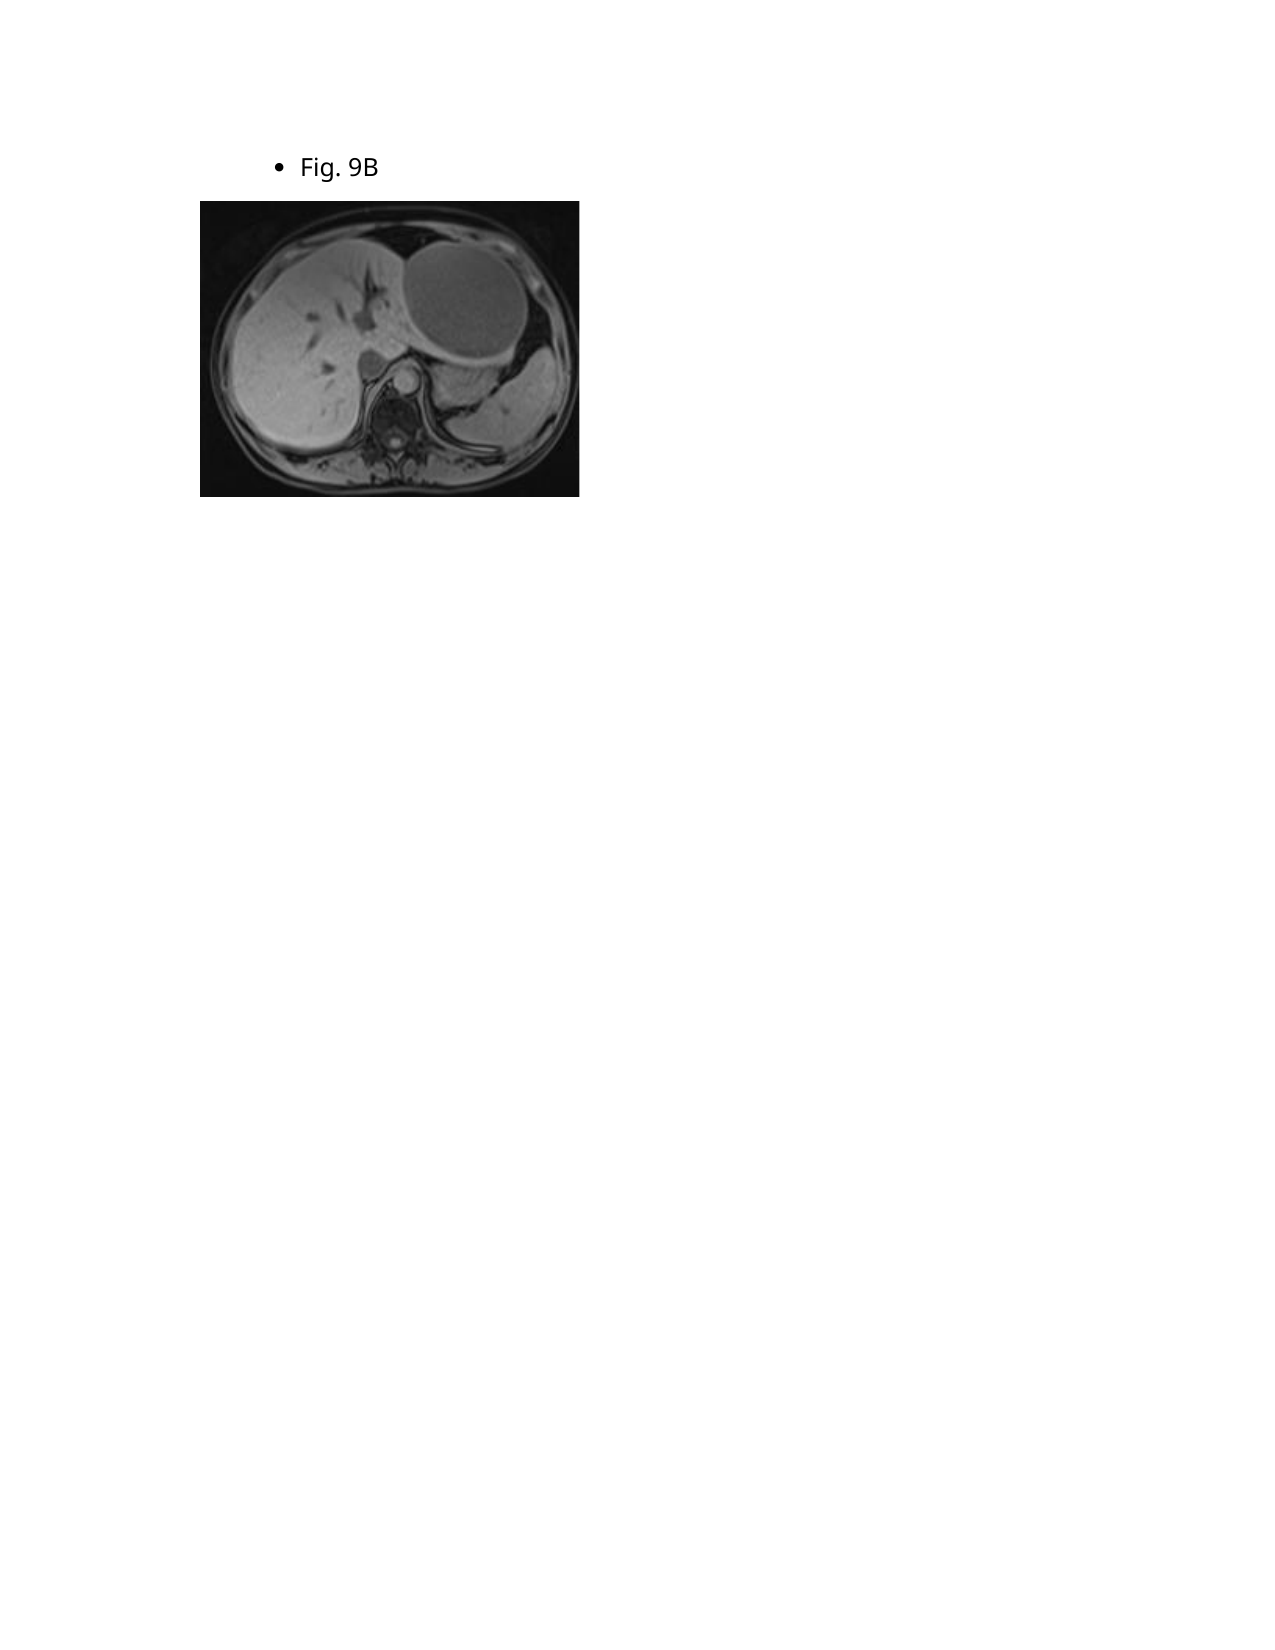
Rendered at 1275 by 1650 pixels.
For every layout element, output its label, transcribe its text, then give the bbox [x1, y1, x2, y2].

picture [200, 201, 580, 497]
list Fig. 9B [225, 150, 1125, 184]
